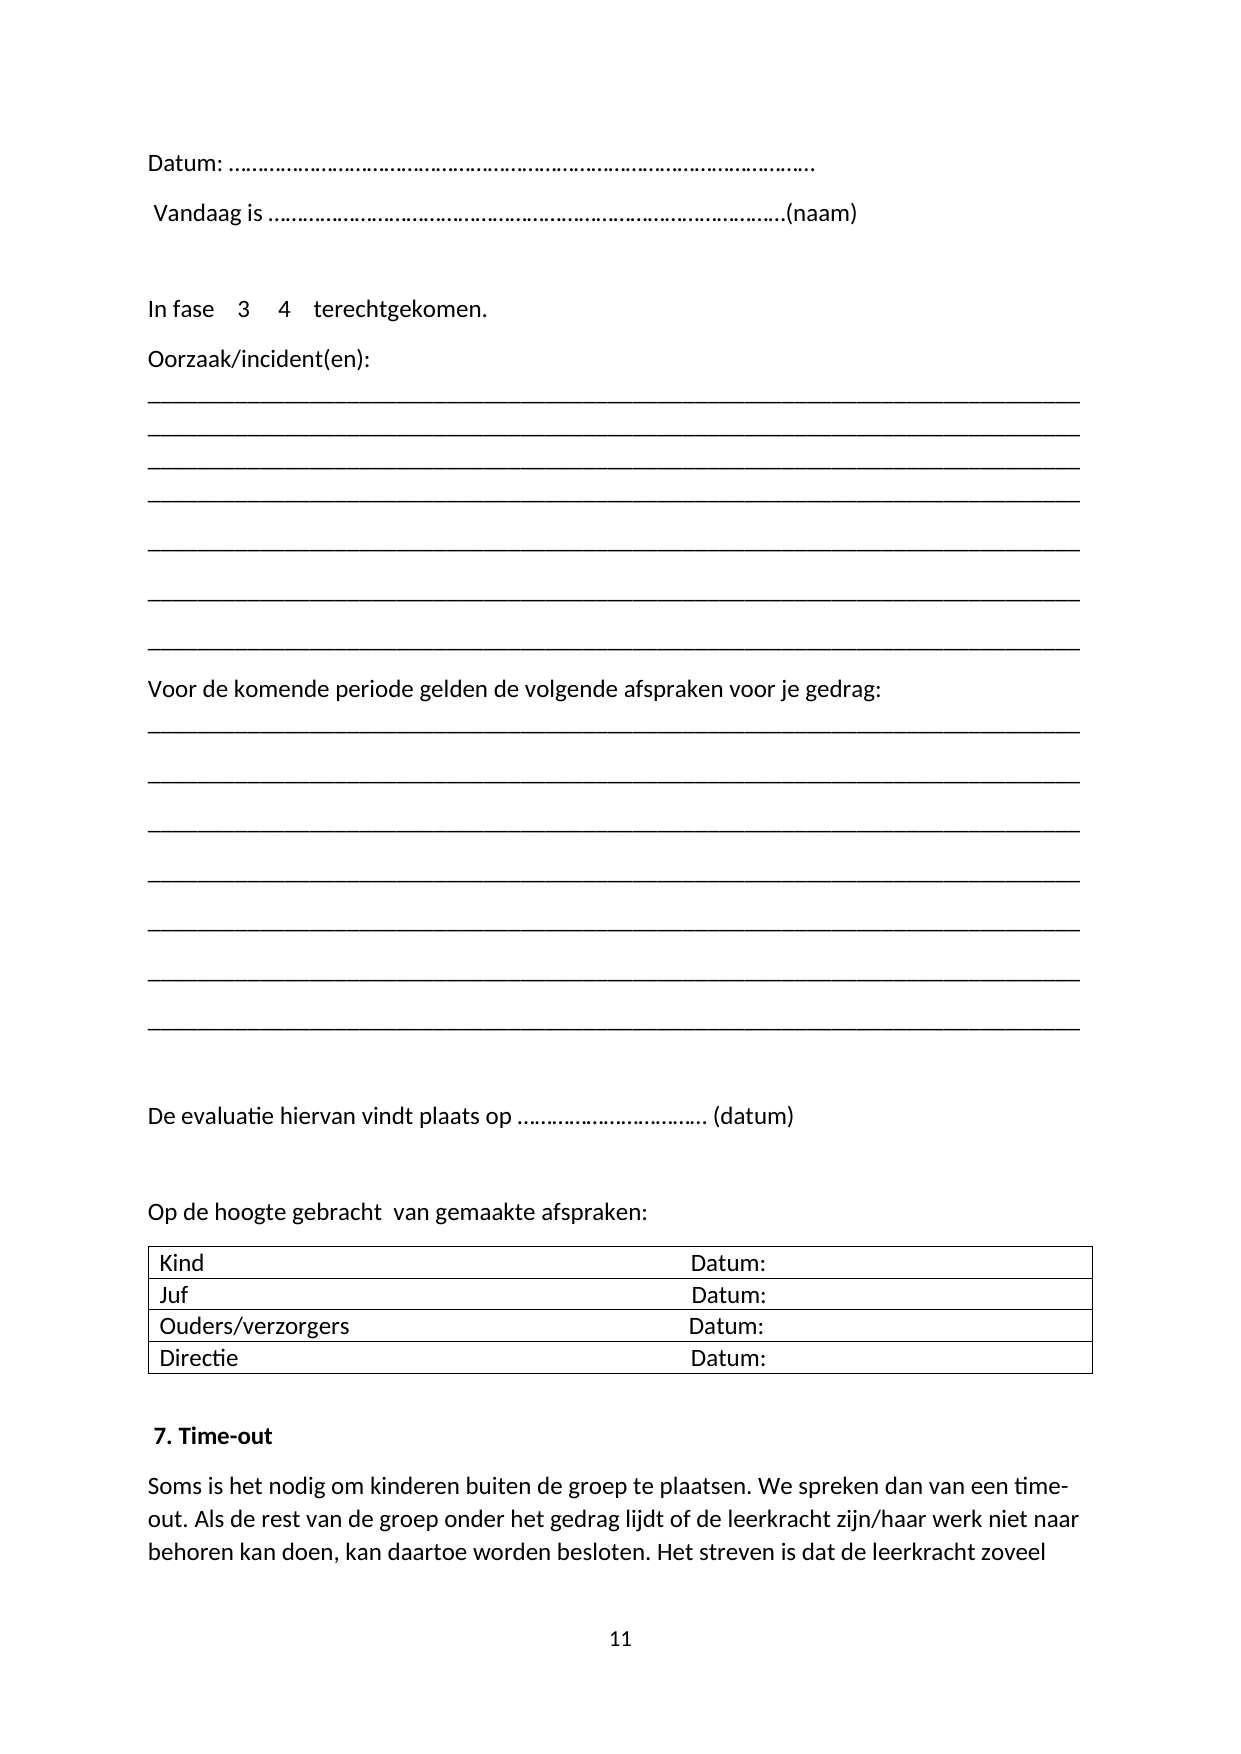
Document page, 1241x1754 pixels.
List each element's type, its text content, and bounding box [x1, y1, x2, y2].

table_cell Ouders/verzorgers Datum: [149, 1310, 1092, 1341]
text ___________________________________________________________________________ [148, 1004, 1093, 1034]
table_cell Juf Datum: [149, 1279, 1092, 1309]
text Voor de komende periode gelden de volgende afspraken voor je gedrag: ___________________________________________________________________________ [148, 673, 1093, 737]
text 7. Time-out [148, 1420, 1093, 1451]
text Vandaag is ………………………………………………………………………………(naam) [148, 197, 1093, 228]
text ___________________________________________________________________________ [148, 805, 1093, 836]
text ___________________________________________________________________________ [148, 524, 1093, 555]
table_cell Directie Datum: [149, 1342, 1092, 1372]
text ___________________________________________________________________________ [148, 756, 1093, 786]
text In fase 3 4 terechtgekomen. [148, 294, 1093, 324]
text ___________________________________________________________________________ [148, 954, 1093, 984]
text ___________________________________________________________________________ [148, 855, 1093, 885]
text ___________________________________________________________________________ [148, 624, 1093, 654]
text Oorzaak/incident(en): ____________________________________________________________________________________________________________________________________________________________________________________________________________________________________________________________________________________________________________ [148, 343, 1093, 505]
table_header Kind Datum: [149, 1247, 1092, 1278]
text Op de hoogte gebracht van gemaakte afspraken: [148, 1197, 1093, 1227]
text ___________________________________________________________________________ [148, 574, 1093, 604]
text ___________________________________________________________________________ [148, 904, 1093, 935]
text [148, 1470, 1093, 1566]
text De evaluatie hiervan vindt plaats op …………………………… (datum) [148, 1100, 1093, 1131]
text Datum: ………………………………………………………………………………………… [148, 148, 1093, 178]
